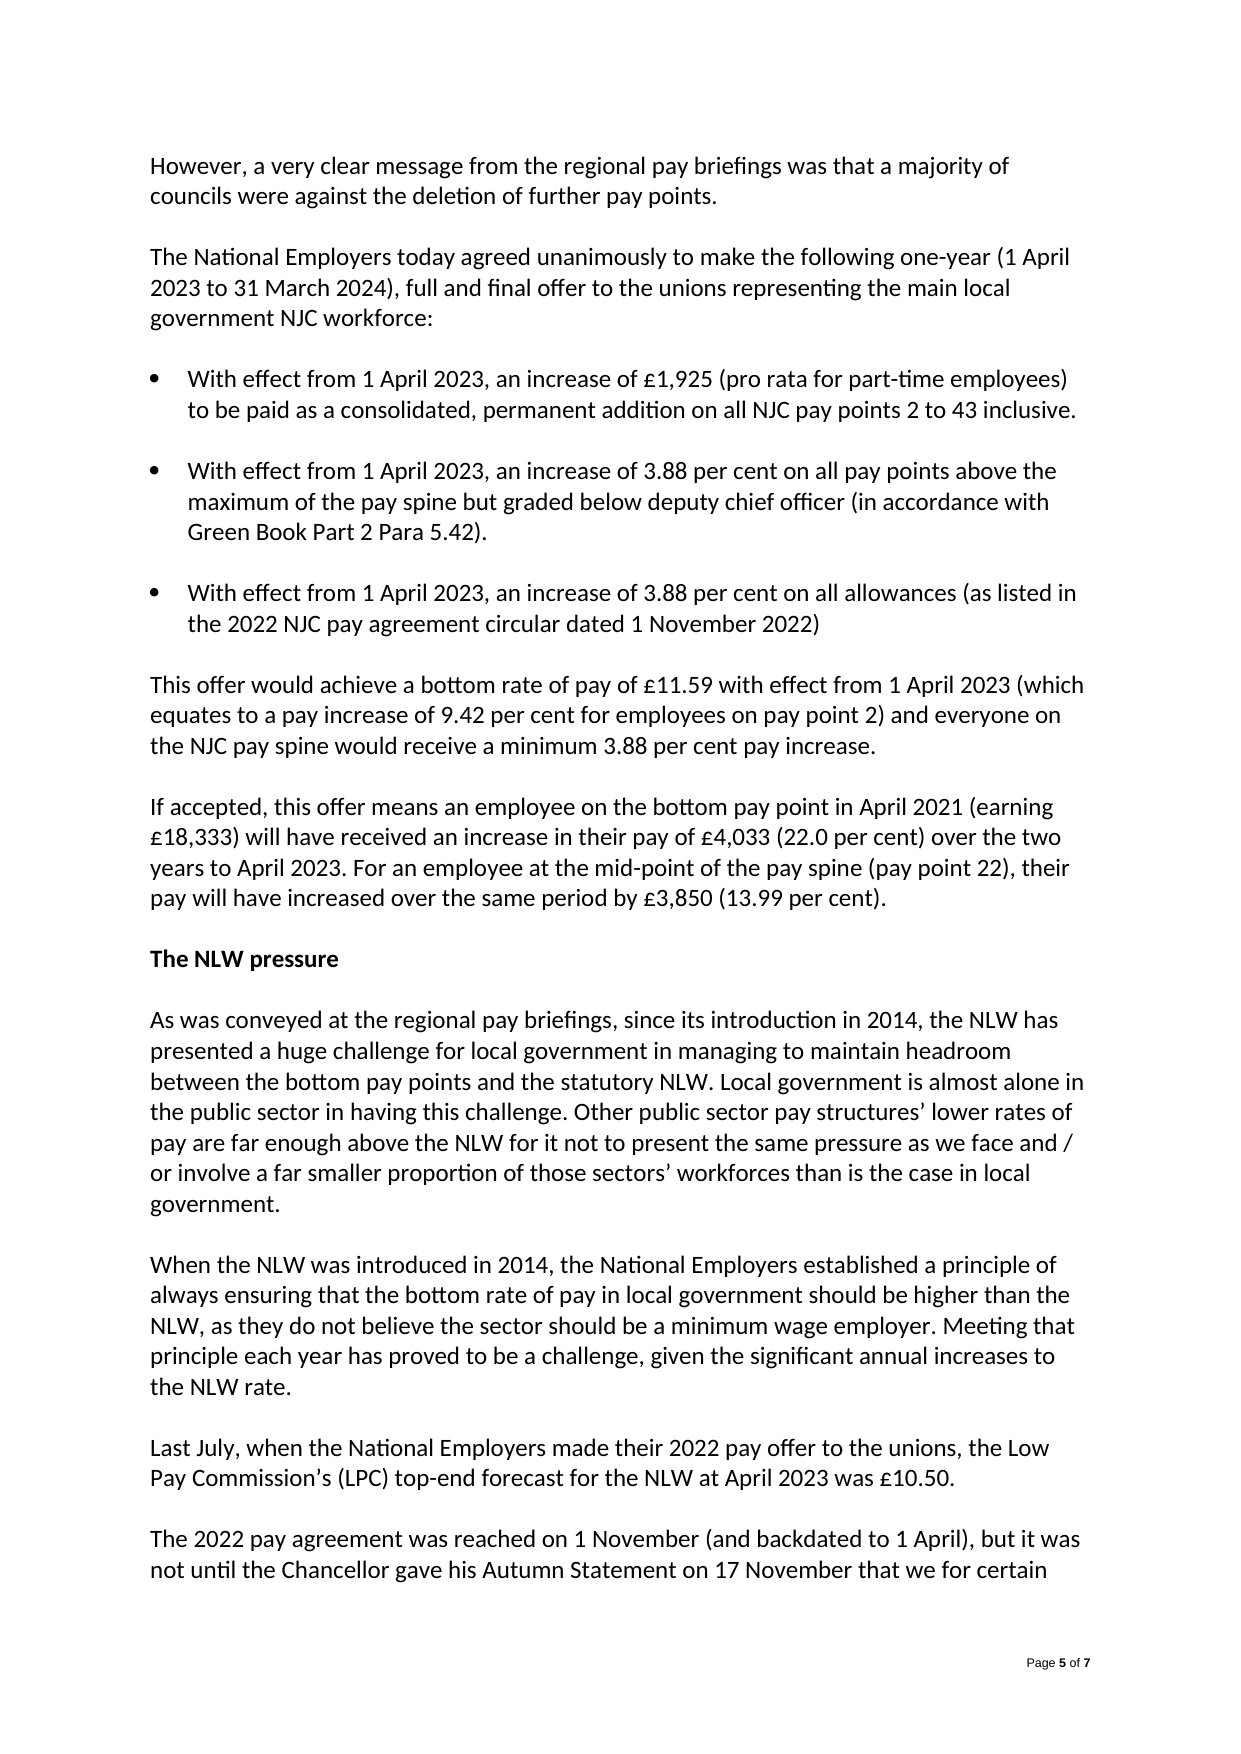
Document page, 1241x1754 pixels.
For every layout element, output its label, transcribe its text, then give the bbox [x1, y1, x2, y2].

text This offer would achieve a bottom rate of pay of £11.59 with effect from 1 April 2023 (which equates to a pay increase of 9.42 per cent for employees on pay point 2) and everyone on the NJC pay spine would receive a minimum 3.88 per cent pay increase. [150, 669, 1090, 760]
text If accepted, this offer means an employee on the bottom pay point in April 2021 (earning £18,333) will have received an increase in their pay of £4,033 (22.0 per cent) over the two years to April 2023. For an employee at the mid-point of the pay spine (pay point 22), their pay will have increased over the same period by £3,850 (13.99 per cent). [150, 791, 1090, 913]
list With effect from 1 April 2023, an increase of £1,925 (pro rata for part-time employees) to be paid as a consolidated, permanent addition on all NJC pay points 2 to 43 inclusive. [150, 364, 1090, 425]
text The National Employers today agreed unanimously to make the following one-year (1 April 2023 to 31 March 2024), full and final offer to the unions representing the main local government NJC workforce: [150, 242, 1090, 333]
list With effect from 1 April 2023, an increase of 3.88 per cent on all pay points above the maximum of the pay spine but graded below deputy chief officer (in accordance with Green Book Part 2 Para 5.42). [150, 455, 1090, 547]
list With effect from 1 April 2023, an increase of 3.88 per cent on all allowances (as listed in the 2022 NJC pay agreement circular dated 1 November 2022) [150, 577, 1090, 638]
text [150, 1523, 1090, 1584]
text Last July, when the National Employers made their 2022 pay offer to the unions, the Low Pay Commission’s (LPC) top-end forecast for the NLW at April 2023 was £10.50. [150, 1432, 1090, 1493]
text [150, 150, 1090, 211]
text When the NLW was introduced in 2014, the National Employers established a principle of always ensuring that the bottom rate of pay in local government should be higher than the NLW, as they do not believe the sector should be a minimum wage employer. Meeting that principle each year has proved to be a challenge, given the significant annual increases to the NLW rate. [150, 1249, 1090, 1401]
text As was conveyed at the regional pay briefings, since its introduction in 2014, the NLW has presented a huge challenge for local government in managing to maintain headroom between the bottom pay points and the statutory NLW. Local government is almost alone in the public sector in having this challenge. Other public sector pay structures’ lower rates of pay are far enough above the NLW for it not to present the same pressure as we face and / or involve a far smaller proportion of those sectors’ workforces than is the case in local government. [150, 1004, 1090, 1218]
text The NLW pressure [150, 943, 1090, 974]
